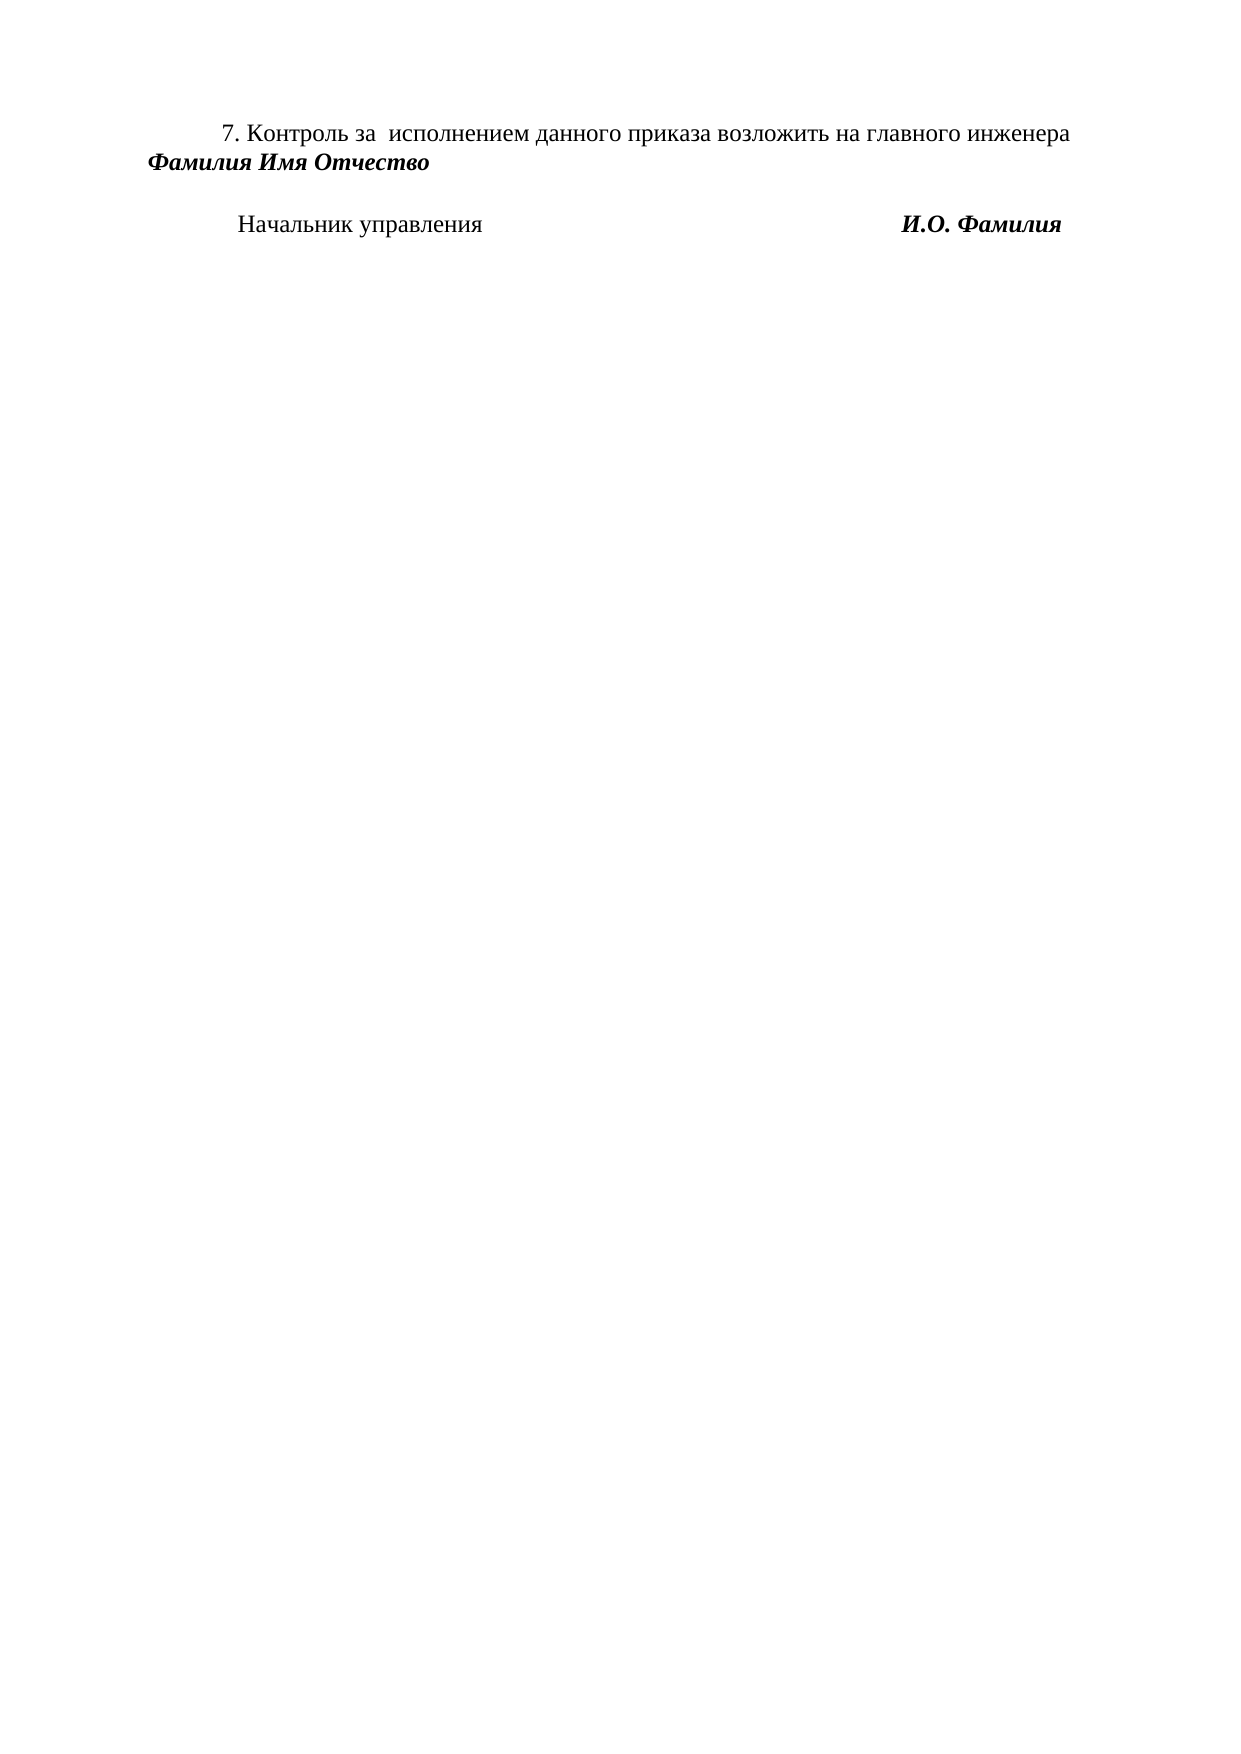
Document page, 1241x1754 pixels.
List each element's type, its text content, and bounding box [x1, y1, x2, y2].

text 7. Контроль за исполнением данного приказа возложить на главного инженера Фамилия Имя Отчество [148, 118, 1152, 176]
text Начальник управления И.О. Фамилия [148, 209, 1152, 238]
